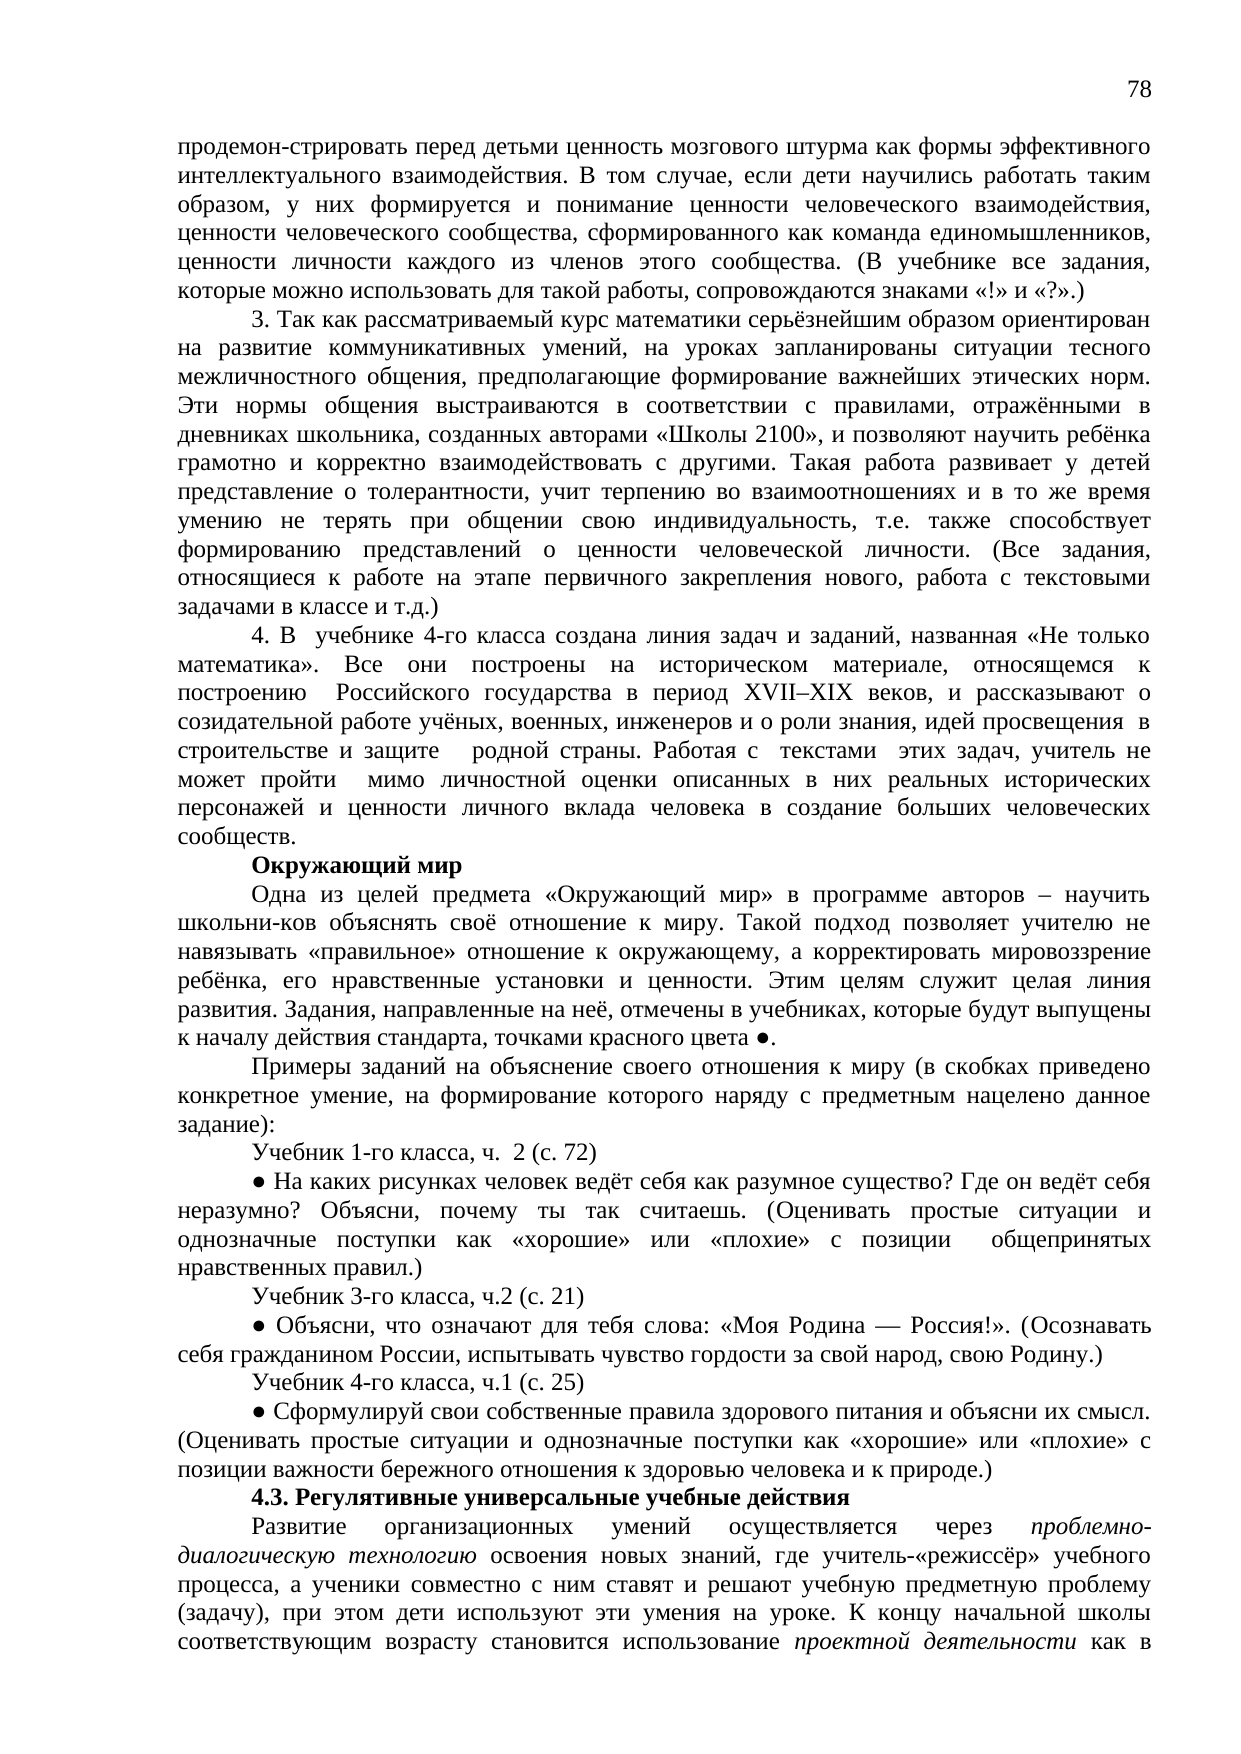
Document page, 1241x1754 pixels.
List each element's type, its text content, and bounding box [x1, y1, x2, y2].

text ● Сформулируй свои собственные правила здорового питания и объясни их смысл. (Оценивать простые ситуации и однозначные поступки как «хорошие» или «плохие» с позиции важности бережного отношения к здоровью человека и к природе.) [177, 1396, 1152, 1482]
text Учебник 3-го класса, ч.2 (с. 21) [177, 1281, 1152, 1310]
text Окружающий мир [177, 850, 1152, 879]
text Примеры заданий на объяснение своего отношения к миру (в скобках приведено конкретное умение, на формирование которого наряду с предметным нацелено данное задание): [177, 1051, 1152, 1137]
text 4. В учебнике 4-го класса создана линия задач и заданий, названная «Не только математика». Все они построены на историческом материале, относящемся к построению Российского государства в период XVII–XIX веков, и рассказывают о созидательной работе учёных, военных, инженеров и о роли знания, идей просвещения в строительстве и защите родной страны. Работая с текстами этих задач, учитель не может пройти мимо личностной оценки описанных в них реальных исторических персонажей и ценности личного вклада человека в создание больших человеческих сообществ. [177, 620, 1152, 850]
text Одна из целей предмета «Окружающий мир» в программе авторов – научить школьни-ков объяснять своё отношение к миру. Такой подход позволяет учителю не навязывать «правильное» отношение к окружающему, а корректировать мировоззрение ребёнка, его нравственные установки и ценности. Этим целям служит целая линия развития. Задания, направленные на неё, отмечены в учебниках, которые будут выпущены к началу действия стандарта, точками красного цвета ●. [177, 879, 1152, 1051]
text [177, 131, 1152, 304]
text 4.3. Регулятивные универсальные учебные действия [177, 1482, 1152, 1511]
text ● На каких рисунках человек ведёт себя как разумное существо? Где он ведёт себя неразумно? Объясни, почему ты так считаешь. (Оценивать простые ситуации и однозначные поступки как «хорошие» или «плохие» с позиции общепринятых нравственных правил.) [177, 1166, 1152, 1281]
text Учебник 1-го класса, ч. 2 (с. 72) [177, 1137, 1152, 1166]
text 3. Так как рассматриваемый курс математики серьёзнейшим образом ориентирован на развитие коммуникативных умений, на уроках запланированы ситуации тесного межличностного общения, предполагающие формирование важнейших этических норм. Эти нормы общения выстраиваются в соответствии с правилами, отражёнными в дневниках школьника, созданных авторами «Школы 2100», и позволяют научить ребёнка грамотно и корректно взаимодействовать с другими. Такая работа развивает у детей представление о толерантности, учит терпению во взаимоотношениях и в то же время умению не терять при общении свою индивидуальность, т.е. также способствует формированию представлений о ценности человеческой личности. (Все задания, относящиеся к работе на этапе первичного закрепления нового, работа с текстовыми задачами в классе и т.д.) [177, 304, 1152, 620]
text ● Объясни, что означают для тебя слова: «Моя Родина — Россия!». (Осознавать себя гражданином России, испытывать чувство гордости за свой народ, свою Родину.) [177, 1310, 1152, 1367]
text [177, 1511, 1152, 1655]
text Учебник 4-го класса, ч.1 (с. 25) [177, 1367, 1152, 1396]
